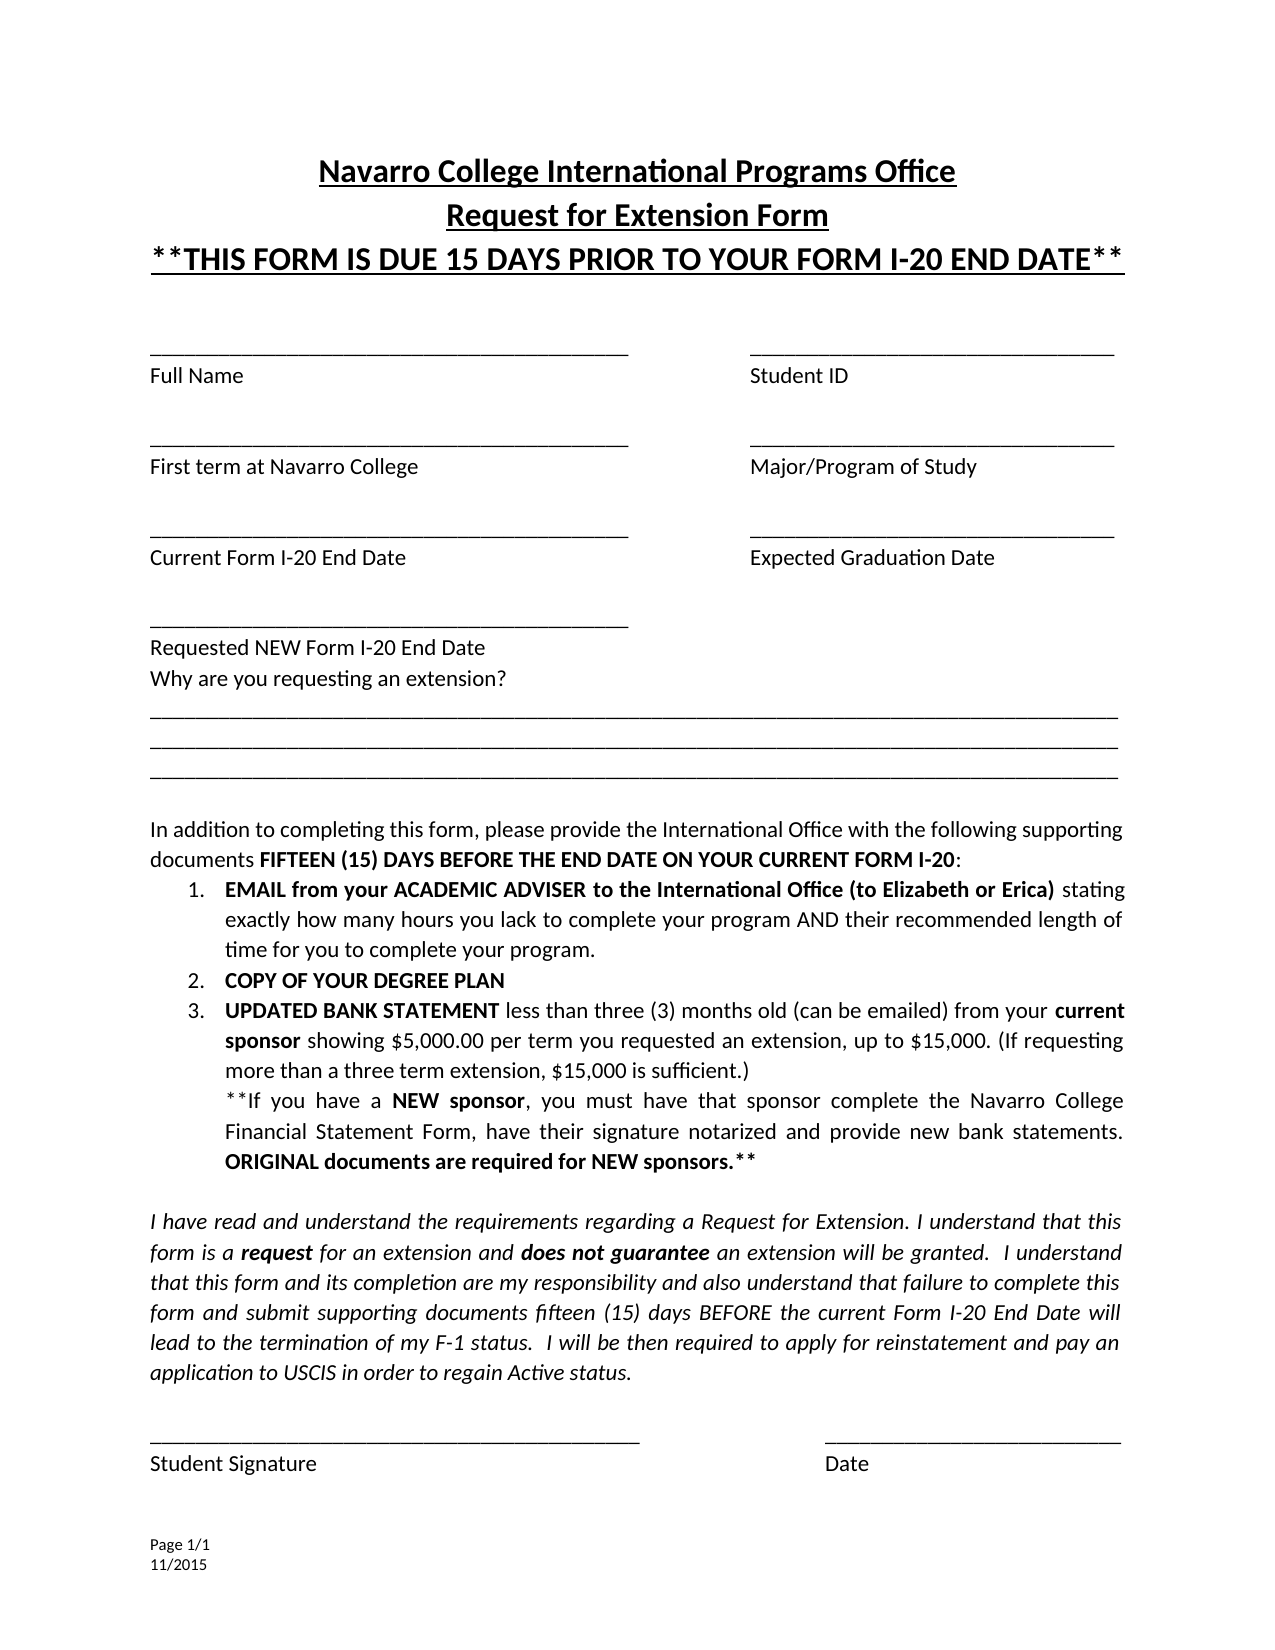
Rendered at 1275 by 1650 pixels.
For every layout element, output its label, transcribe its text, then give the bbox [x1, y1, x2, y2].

text Requested NEW Form I-20 End Date [150, 633, 1125, 661]
text __________________________________________ ________________________________ [150, 513, 1125, 541]
text First term at Navarro College Major/Program of Study [150, 452, 1125, 480]
text __________________________________________ [150, 603, 1125, 631]
text In addition to completing this form, please provide the International Office with the following supporting documents FIFTEEN (15) DAYS BEFORE THE END DATE ON YOUR CURRENT FORM I-20: [150, 815, 1125, 873]
list EMAIL from your ACADEMIC ADVISER to the International Office (to Elizabeth or Erica) stating exactly how many hours you lack to complete your program AND their recommended length of time for you to complete your program. [187, 875, 1125, 963]
text ___________________________________________ __________________________ [150, 1419, 1125, 1447]
text __________________________________________ ________________________________ [150, 422, 1125, 450]
list UPDATED BANK STATEMENT less than three (3) months old (can be emailed) from your current sponsor showing $5,000.00 per term you requested an extension, up to $15,000. (If requesting more than a three term extension, $15,000 is sufficient.) [187, 996, 1125, 1084]
list **If you have a NEW sponsor, you must have that sponsor complete the Navarro College Financial Statement Form, have their signature notarized and provide new bank statements. ORIGINAL documents are required for NEW sponsors.** [225, 1087, 1125, 1175]
text Navarro College International Programs Office [150, 150, 1125, 191]
text I have read and understand the requirements regarding a Request for Extension. I understand that this form is a request for an extension and does not guarantee an extension will be granted. I understand that this form and its completion are my responsibility and also understand that failure to complete this form and submit supporting documents fifteen (15) days BEFORE the current Form I-20 End Date will lead to the termination of my F-1 status. I will be then required to apply for reinstatement and pay an application to USCIS in order to regain Active status. [150, 1207, 1125, 1386]
list COPY OF YOUR DEGREE PLAN [187, 966, 1125, 994]
text Current Form I-20 End Date Expected Graduation Date [150, 543, 1125, 571]
text Request for Extension Form [150, 194, 1125, 235]
text Why are you requesting an extension? _______________________________________________________________________________________________________________________________________________________________________________________________________________________________________________________________ [150, 664, 1125, 782]
text **THIS FORM IS DUE 15 DAYS PRIOR TO YOUR FORM I-20 END DATE** [150, 238, 1125, 273]
text Full Name Student ID [150, 362, 1125, 389]
text Student Signature Date [150, 1449, 1125, 1477]
text __________________________________________ ________________________________ [150, 331, 1125, 359]
